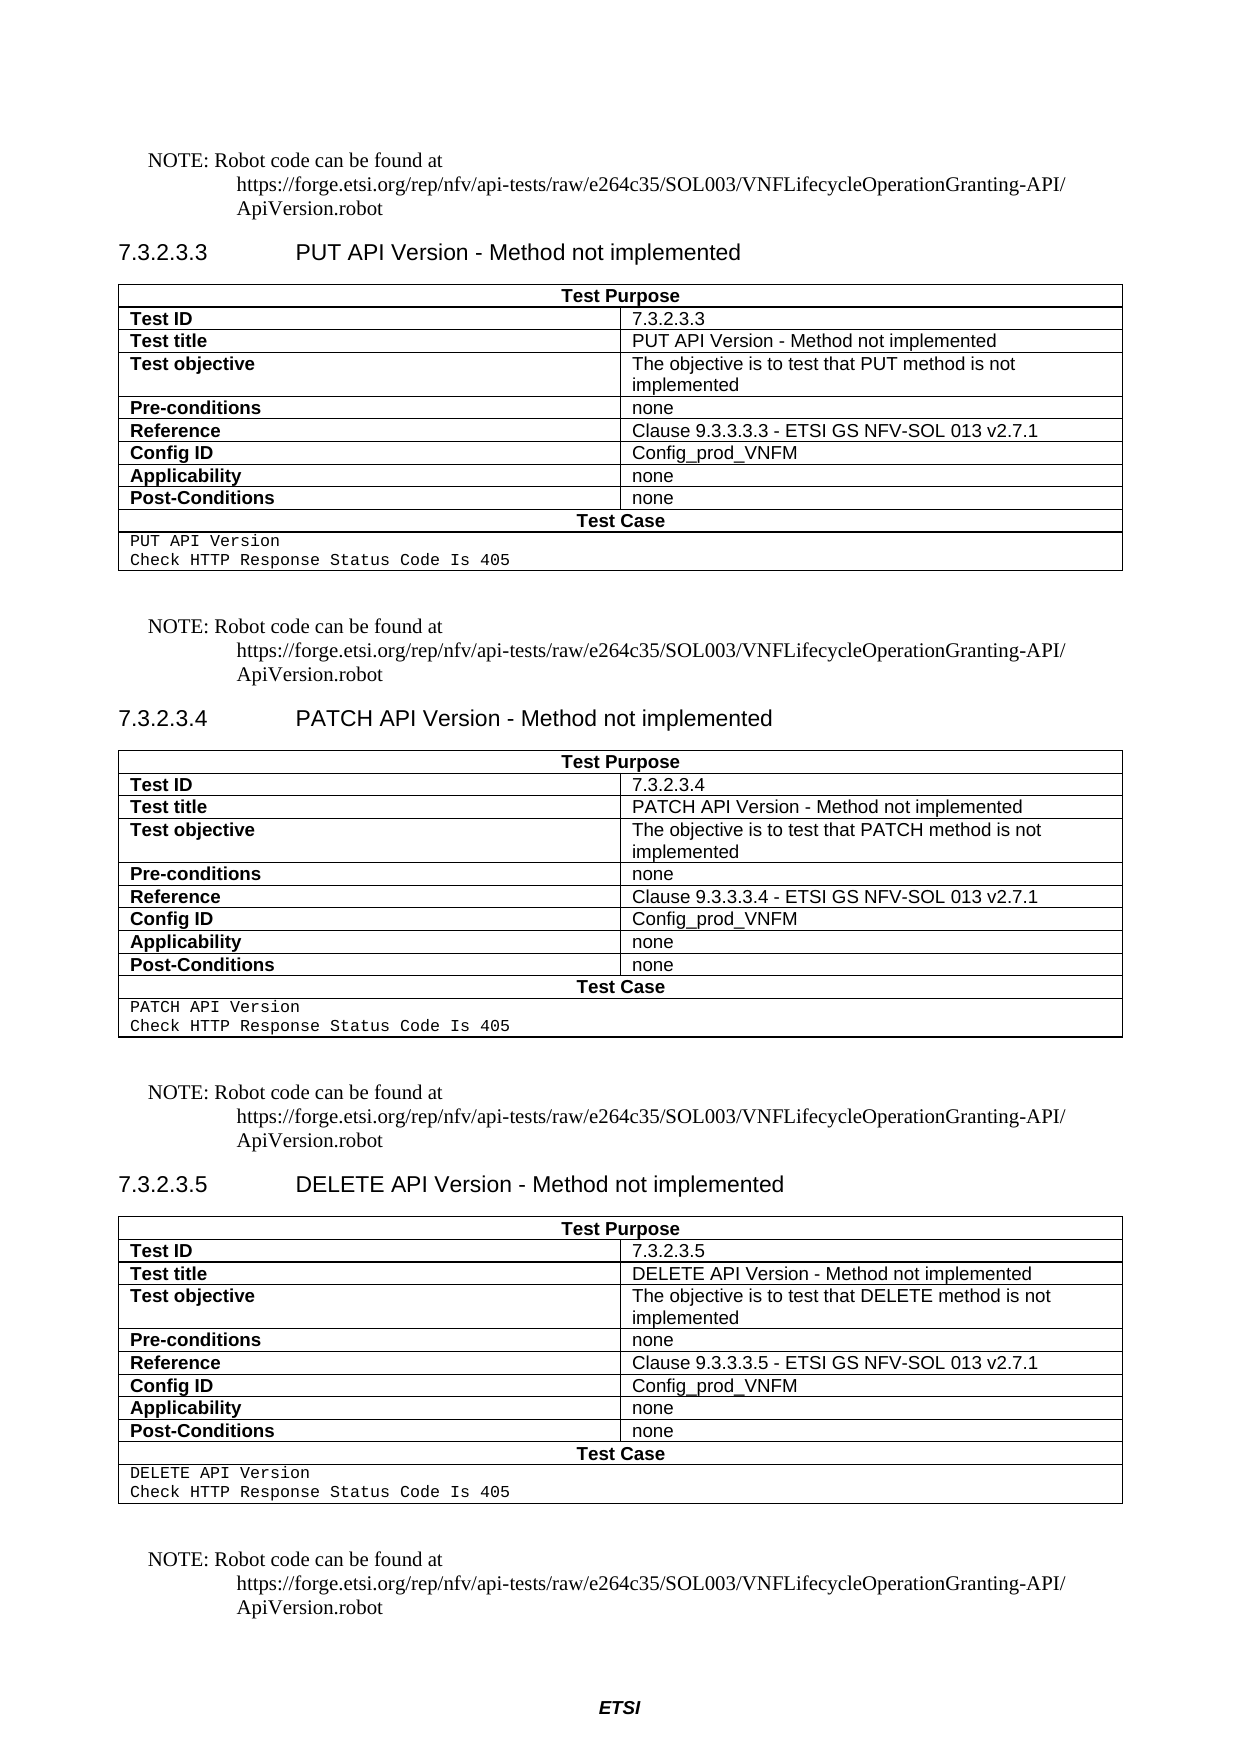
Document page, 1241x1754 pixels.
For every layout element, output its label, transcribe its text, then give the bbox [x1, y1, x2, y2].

subtitle 7.3.2.3.3 PUT API Version - Method not implemented [118, 239, 1122, 265]
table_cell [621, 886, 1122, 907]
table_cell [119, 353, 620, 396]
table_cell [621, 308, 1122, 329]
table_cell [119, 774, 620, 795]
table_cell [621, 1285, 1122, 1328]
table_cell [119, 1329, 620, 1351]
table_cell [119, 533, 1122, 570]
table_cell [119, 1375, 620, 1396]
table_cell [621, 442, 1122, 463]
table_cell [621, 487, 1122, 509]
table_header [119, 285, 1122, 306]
text NOTE: Robot code can be found at https://forge.etsi.org/rep/nfv/api-tests/raw/e264c35/SOL003/VNFLifecycleOperationGranting-API/ApiVersion.robot [148, 148, 1122, 220]
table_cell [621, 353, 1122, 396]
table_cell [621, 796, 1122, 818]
subtitle 7.3.2.3.4 PATCH API Version - Method not implemented [118, 705, 1122, 731]
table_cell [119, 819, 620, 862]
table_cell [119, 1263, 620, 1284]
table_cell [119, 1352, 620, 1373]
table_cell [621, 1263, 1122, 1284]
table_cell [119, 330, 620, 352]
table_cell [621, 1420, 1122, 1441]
text NOTE: Robot code can be found at https://forge.etsi.org/rep/nfv/api-tests/raw/e264c35/SOL003/VNFLifecycleOperationGranting-API/ApiVersion.robot [148, 614, 1122, 686]
text NOTE: Robot code can be found at https://forge.etsi.org/rep/nfv/api-tests/raw/e264c35/SOL003/VNFLifecycleOperationGranting-API/ApiVersion.robot [148, 1546, 1122, 1619]
text NOTE: Robot code can be found at https://forge.etsi.org/rep/nfv/api-tests/raw/e264c35/SOL003/VNFLifecycleOperationGranting-API/ApiVersion.robot [148, 1080, 1122, 1152]
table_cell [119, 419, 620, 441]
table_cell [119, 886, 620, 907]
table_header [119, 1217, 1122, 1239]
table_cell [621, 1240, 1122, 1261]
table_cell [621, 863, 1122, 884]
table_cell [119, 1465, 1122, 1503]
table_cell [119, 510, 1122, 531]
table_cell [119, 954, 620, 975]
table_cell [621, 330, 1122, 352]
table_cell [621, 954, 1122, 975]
subtitle 7.3.2.3.5 DELETE API Version - Method not implemented [118, 1171, 1122, 1197]
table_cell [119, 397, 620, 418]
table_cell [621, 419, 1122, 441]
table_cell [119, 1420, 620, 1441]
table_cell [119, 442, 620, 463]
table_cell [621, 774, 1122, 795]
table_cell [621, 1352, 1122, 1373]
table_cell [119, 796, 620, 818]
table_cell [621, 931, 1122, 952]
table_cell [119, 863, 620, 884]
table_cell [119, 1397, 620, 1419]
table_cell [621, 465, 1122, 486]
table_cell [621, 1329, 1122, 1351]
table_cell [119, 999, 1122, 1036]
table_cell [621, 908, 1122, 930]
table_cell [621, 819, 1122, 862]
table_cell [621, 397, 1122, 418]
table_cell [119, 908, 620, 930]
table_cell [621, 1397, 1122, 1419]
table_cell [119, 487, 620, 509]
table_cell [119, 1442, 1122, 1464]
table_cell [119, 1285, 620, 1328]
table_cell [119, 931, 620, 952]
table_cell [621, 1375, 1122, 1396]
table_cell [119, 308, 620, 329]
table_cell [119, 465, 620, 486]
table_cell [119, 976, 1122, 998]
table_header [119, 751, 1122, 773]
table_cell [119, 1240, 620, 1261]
